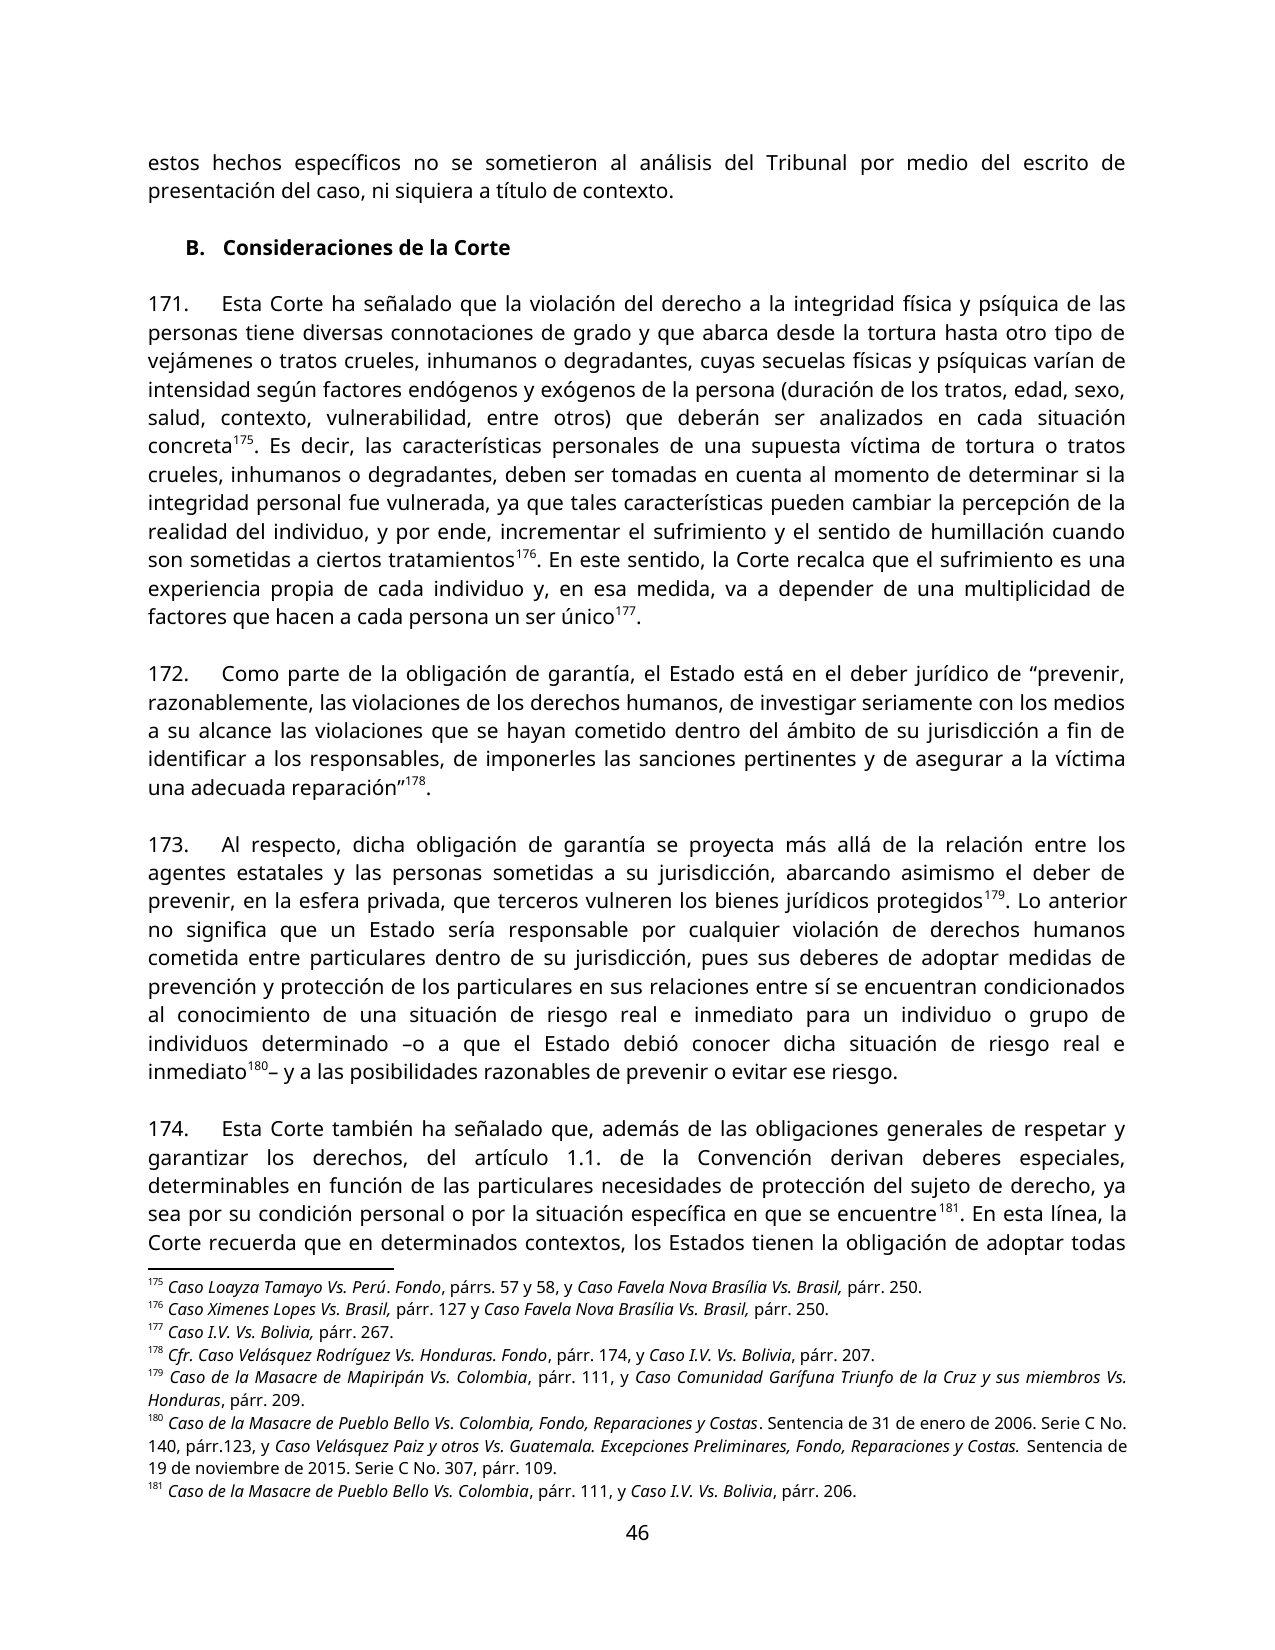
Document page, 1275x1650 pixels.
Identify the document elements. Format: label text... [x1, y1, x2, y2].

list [148, 148, 1127, 204]
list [148, 1114, 1127, 1256]
list Esta Corte ha señalado que la violación del derecho a la integridad física y psíquica de las personas tiene diversas connotaciones de grado y que abarca desde la tortura hasta otro tipo de vejámenes o tratos crueles, inhumanos o degradantes, cuyas secuelas físicas y psíquicas varían de intensidad según factores endógenos y exógenos de la persona (duración de los tratos, edad, sexo, salud, contexto, vulnerabilidad, entre otros) que deberán ser analizados en cada situación concreta. Es decir, las características personales de una supuesta víctima de tortura o tratos crueles, inhumanos o degradantes, deben ser tomadas en cuenta al momento de determinar si la integridad personal fue vulnerada, ya que tales características pueden cambiar la percepción de la realidad del individuo, y por ende, incrementar el sufrimiento y el sentido de humillación cuando son sometidas a ciertos tratamientos. En este sentido, la Corte recalca que el sufrimiento es una experiencia propia de cada individuo y, en esa medida, va a depender de una multiplicidad de factores que hacen a cada persona un ser único. [148, 289, 1127, 631]
subtitle Consideraciones de la Corte [185, 233, 1127, 261]
list Como parte de la obligación de garantía, el Estado está en el deber jurídico de “prevenir, razonablemente, las violaciones de los derechos humanos, de investigar seriamente con los medios a su alcance las violaciones que se hayan cometido dentro del ámbito de su jurisdicción a fin de identificar a los responsables, de imponerles las sanciones pertinentes y de asegurar a la víctima una adecuada reparación”. [148, 659, 1127, 801]
list Al respecto, dicha obligación de garantía se proyecta más allá de la relación entre los agentes estatales y las personas sometidas a su jurisdicción, abarcando asimismo el deber de prevenir, en la esfera privada, que terceros vulneren los bienes jurídicos protegidos. Lo anterior no significa que un Estado sería responsable por cualquier violación de derechos humanos cometida entre particulares dentro de su jurisdicción, pues sus deberes de adoptar medidas de prevención y protección de los particulares en sus relaciones entre sí se encuentran condicionados al conocimiento de una situación de riesgo real e inmediato para un individuo o grupo de individuos determinado –o a que el Estado debió conocer dicha situación de riesgo real e inmediato– y a las posibilidades razonables de prevenir o evitar ese riesgo. [148, 830, 1127, 1086]
